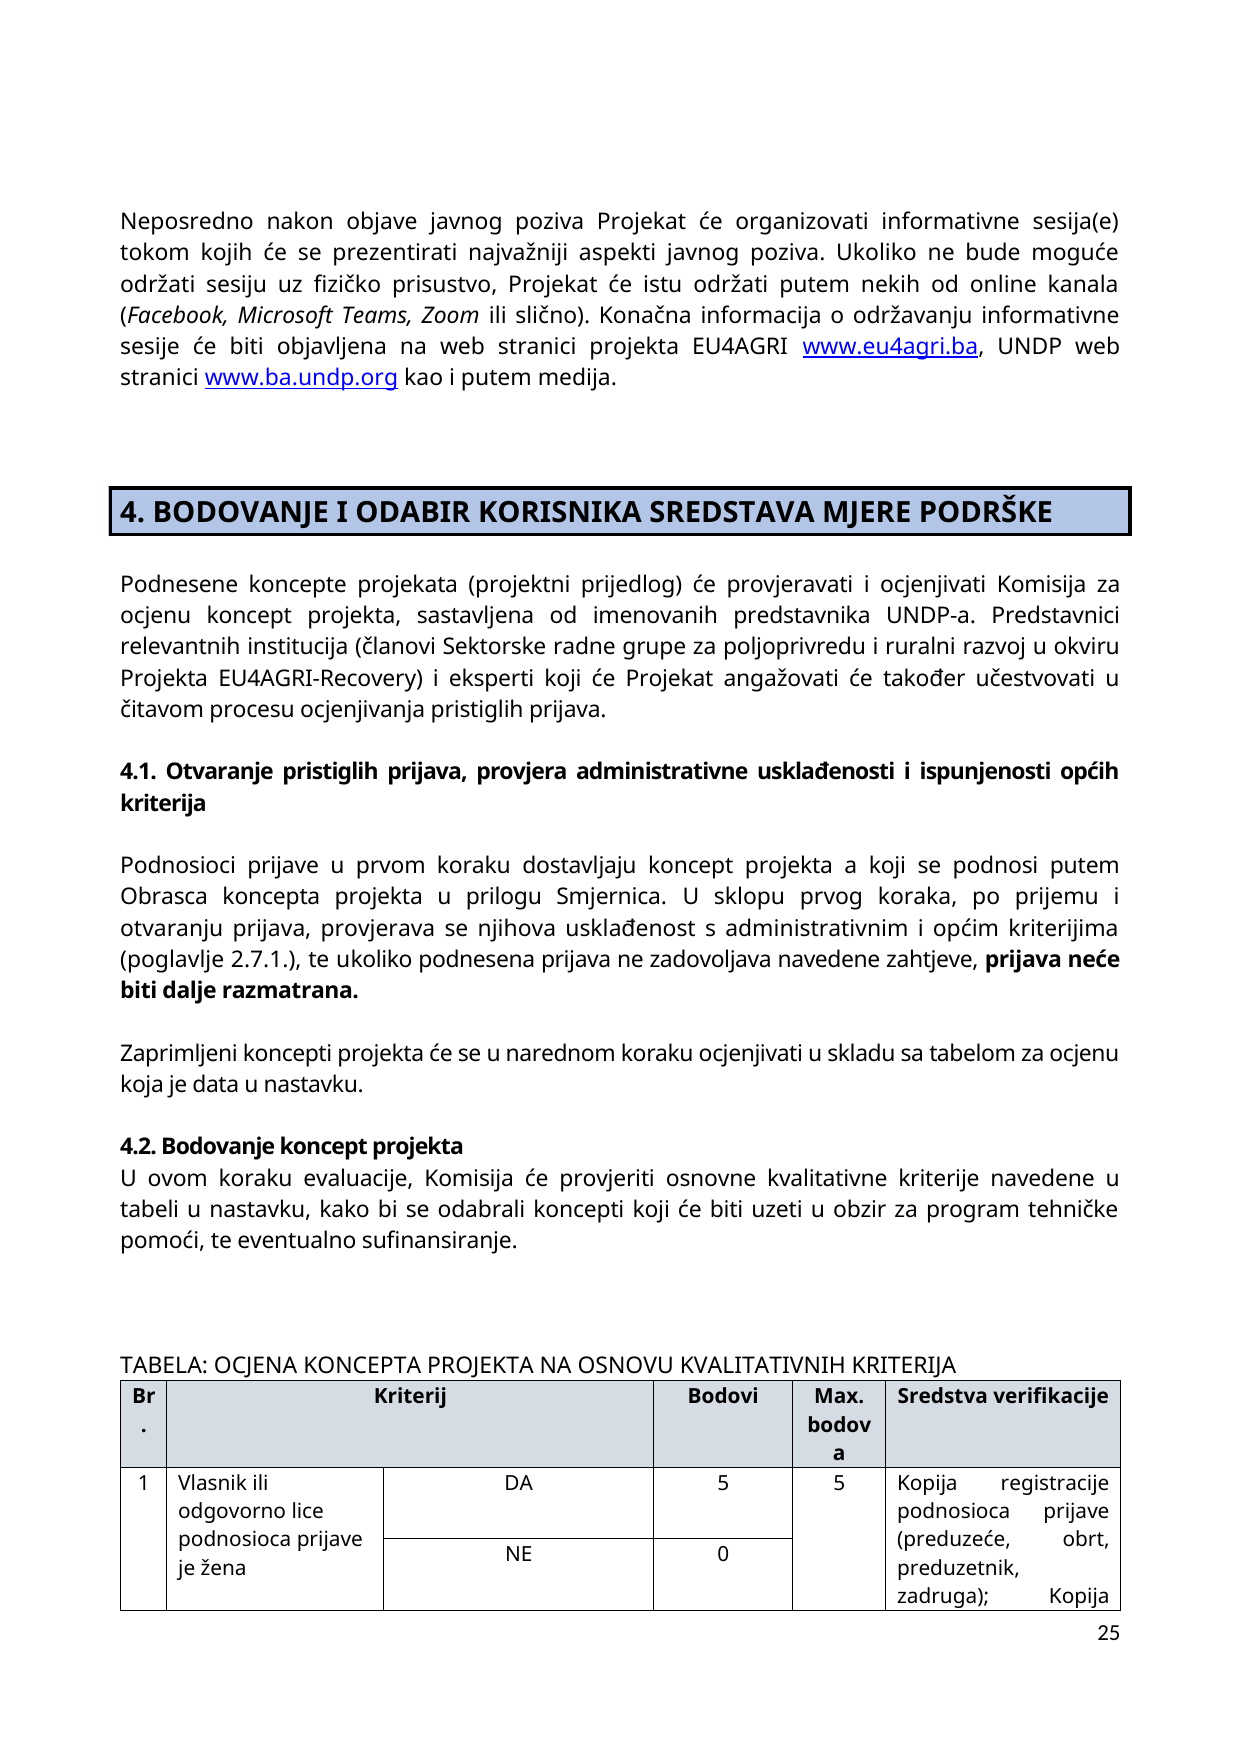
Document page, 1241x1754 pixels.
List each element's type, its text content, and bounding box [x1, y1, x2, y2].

table_cell Kopija registracije podnosioca prijave (preduzeće, obrt, preduzetnik, zadruga); Kopija lične/osobne karte podnosioca [886, 1468, 1120, 1610]
text Podnesene koncepte projekata (projektni prijedlog) će provjeravati i ocjenjivati Komisija za ocjenu koncept projekta, sastavljena od imenovanih predstavnika UNDP-a. Predstavnici relevantnih institucija (članovi Sektorske radne grupe za poljoprivredu i ruralni razvoj u okviru Projekta EU4AGRI-Recovery) i eksperti koji će Projekat angažovati će također učestvovati u čitavom procesu ocjenjivanja pristiglih prijava. [120, 568, 1120, 724]
subtitle 4.2. Bodovanje koncept projekta [120, 1130, 1120, 1161]
table_header Max. bodova [793, 1381, 885, 1467]
list Zaprimljeni koncepti projekta će se u narednom koraku ocjenjivati u skladu sa tabelom za ocjenu koja je data u nastavku. [120, 1036, 1120, 1099]
text Podnosioci prijave u prvom koraku dostavljaju koncept projekta a koji se podnosi putem Obrasca koncepta projekta u prilogu Smjernica. U sklopu prvog koraka, po prijemu i otvaranju prijava, provjerava se njihova usklađenost s administrativnim i općim kriterijima (poglavlje 2.7.1.), te ukoliko podnesena prijava ne zadovoljava navedene zahtjeve, prijava neće biti dalje razmatrana. [120, 849, 1120, 1005]
table_header Sredstva verifikacije [886, 1381, 1120, 1467]
table_cell NE [384, 1539, 653, 1610]
subtitle 4. BODOVANJE I ODABIR KORISNIKA SREDSTAVA MJERE PODRŠKE [112, 490, 1128, 533]
table_header Kriterij [167, 1381, 653, 1467]
table_cell 5 [793, 1468, 885, 1610]
table_cell Vlasnik ili odgovorno lice podnosioca prijave je žena [167, 1468, 383, 1610]
text Neposredno nakon objave javnog poziva Projekat će organizovati informativne sesija(e) tokom kojih će se prezentirati najvažniji aspekti javnog poziva. Ukoliko ne bude moguće održati sesiju uz fizičko prisustvo, Projekat će istu održati putem nekih od online kanala (Facebook, Microsoft Teams, Zoom ili slično). Konačna informacija o održavanju informativne sesije će biti objavljena na web stranici projekta EU4AGRI www.eu4agri.ba, UNDP web stranici www.ba.undp.org kao i putem medija. [120, 205, 1120, 393]
table_header Br. [121, 1381, 166, 1467]
text U ovom koraku evaluacije, Komisija će provjeriti osnovne kvalitativne kriterije navedene u tabeli u nastavku, kako bi se odabrali koncepti koji će biti uzeti u obzir za program tehničke pomoći, te eventualno sufinansiranje. [120, 1161, 1120, 1255]
table_header Bodovi [654, 1381, 792, 1467]
subtitle 4.1. Otvaranje pristiglih prijava, provjera administrativne usklađenosti i ispunjenosti općih kriterija [120, 755, 1120, 818]
text TABELA: OCJENA KONCEPTA PROJEKTA NA OSNOVU KVALITATIVNIH KRITERIJA [120, 1349, 1120, 1380]
table_cell 1 [121, 1468, 166, 1610]
table_cell 5 [654, 1468, 792, 1538]
table_cell DA [384, 1468, 653, 1538]
table_cell 0 [654, 1539, 792, 1610]
